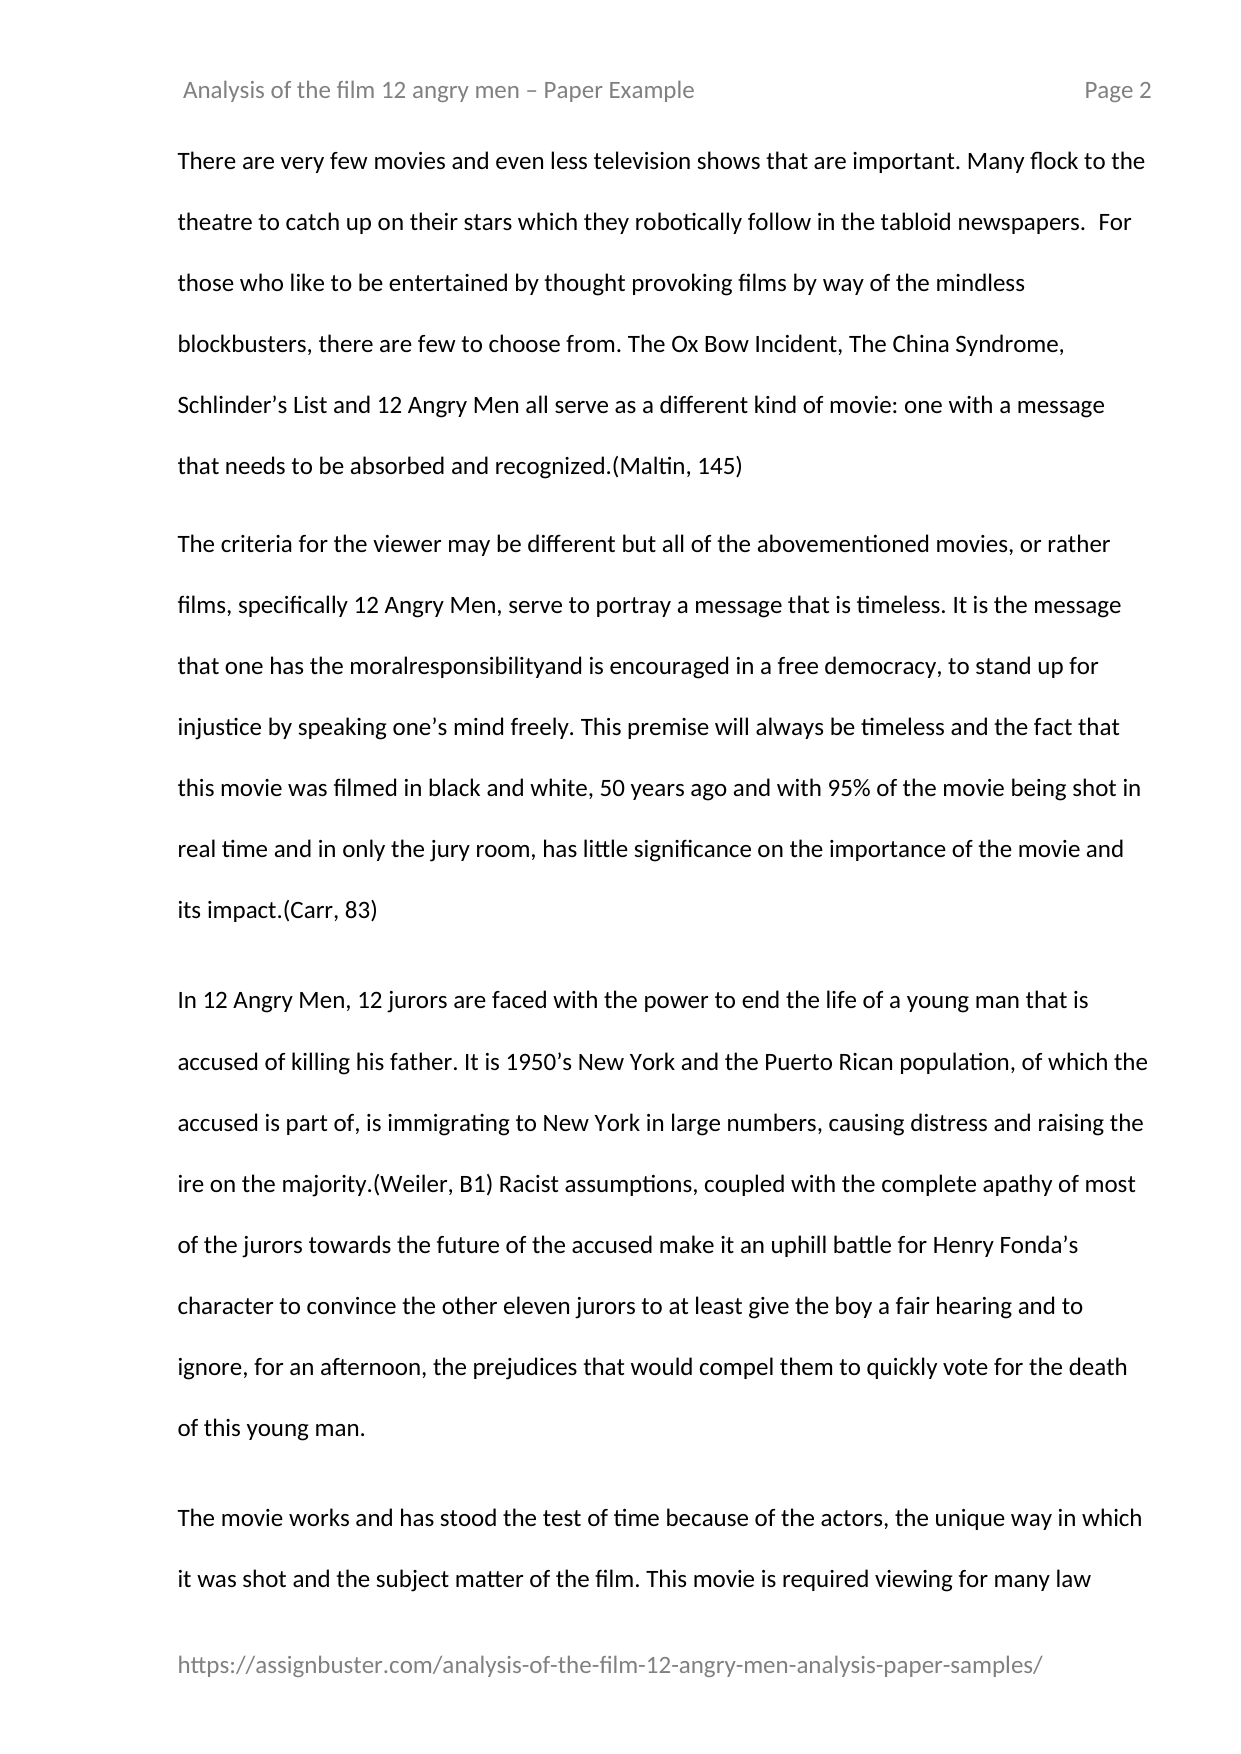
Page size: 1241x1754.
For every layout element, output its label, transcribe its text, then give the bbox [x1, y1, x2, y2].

text The criteria for the viewer may be different but all of the abovementioned movies, or rather films, specifically 12 Angry Men, serve to portray a message that is timeless. It is the message that one has the moralresponsibilityand is encouraged in a free democracy, to stand up for injustice by speaking one’s mind freely. This premise will always be timeless and the fact that this movie was filmed in black and white, 50 years ago and with 95% of the movie being shot in real time and in only the jury room, has little significance on the importance of the movie and its impact.(Carr, 83) [177, 528, 1152, 925]
text There are very few movies and even less television shows that are important. Many flock to the theatre to catch up on their stars which they robotically follow in the tabloid newspapers. For those who like to be entertained by thought provoking films by way of the mindless blockbusters, there are few to choose from. The Ox Bow Incident, The China Syndrome, Schlinder’s List and 12 Angry Men all serve as a different kind of movie: one with a message that needs to be absorbed and recognized.(Maltin, 145) [177, 145, 1152, 481]
text In 12 Angry Men, 12 jurors are faced with the power to end the life of a young man that is accused of killing his father. It is 1950’s New York and the Puerto Rican population, of which the accused is part of, is immigrating to New York in large numbers, causing distress and raising the ire on the majority.(Weiler, B1) Racist assumptions, coupled with the complete apathy of most of the jurors towards the future of the accused make it an uphill battle for Henry Fonda’s character to convince the other eleven jurors to at least give the boy a fair hearing and to ignore, for an afternoon, the prejudices that would compel them to quickly vote for the death of this young man. [177, 985, 1152, 1442]
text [177, 1502, 1152, 1594]
